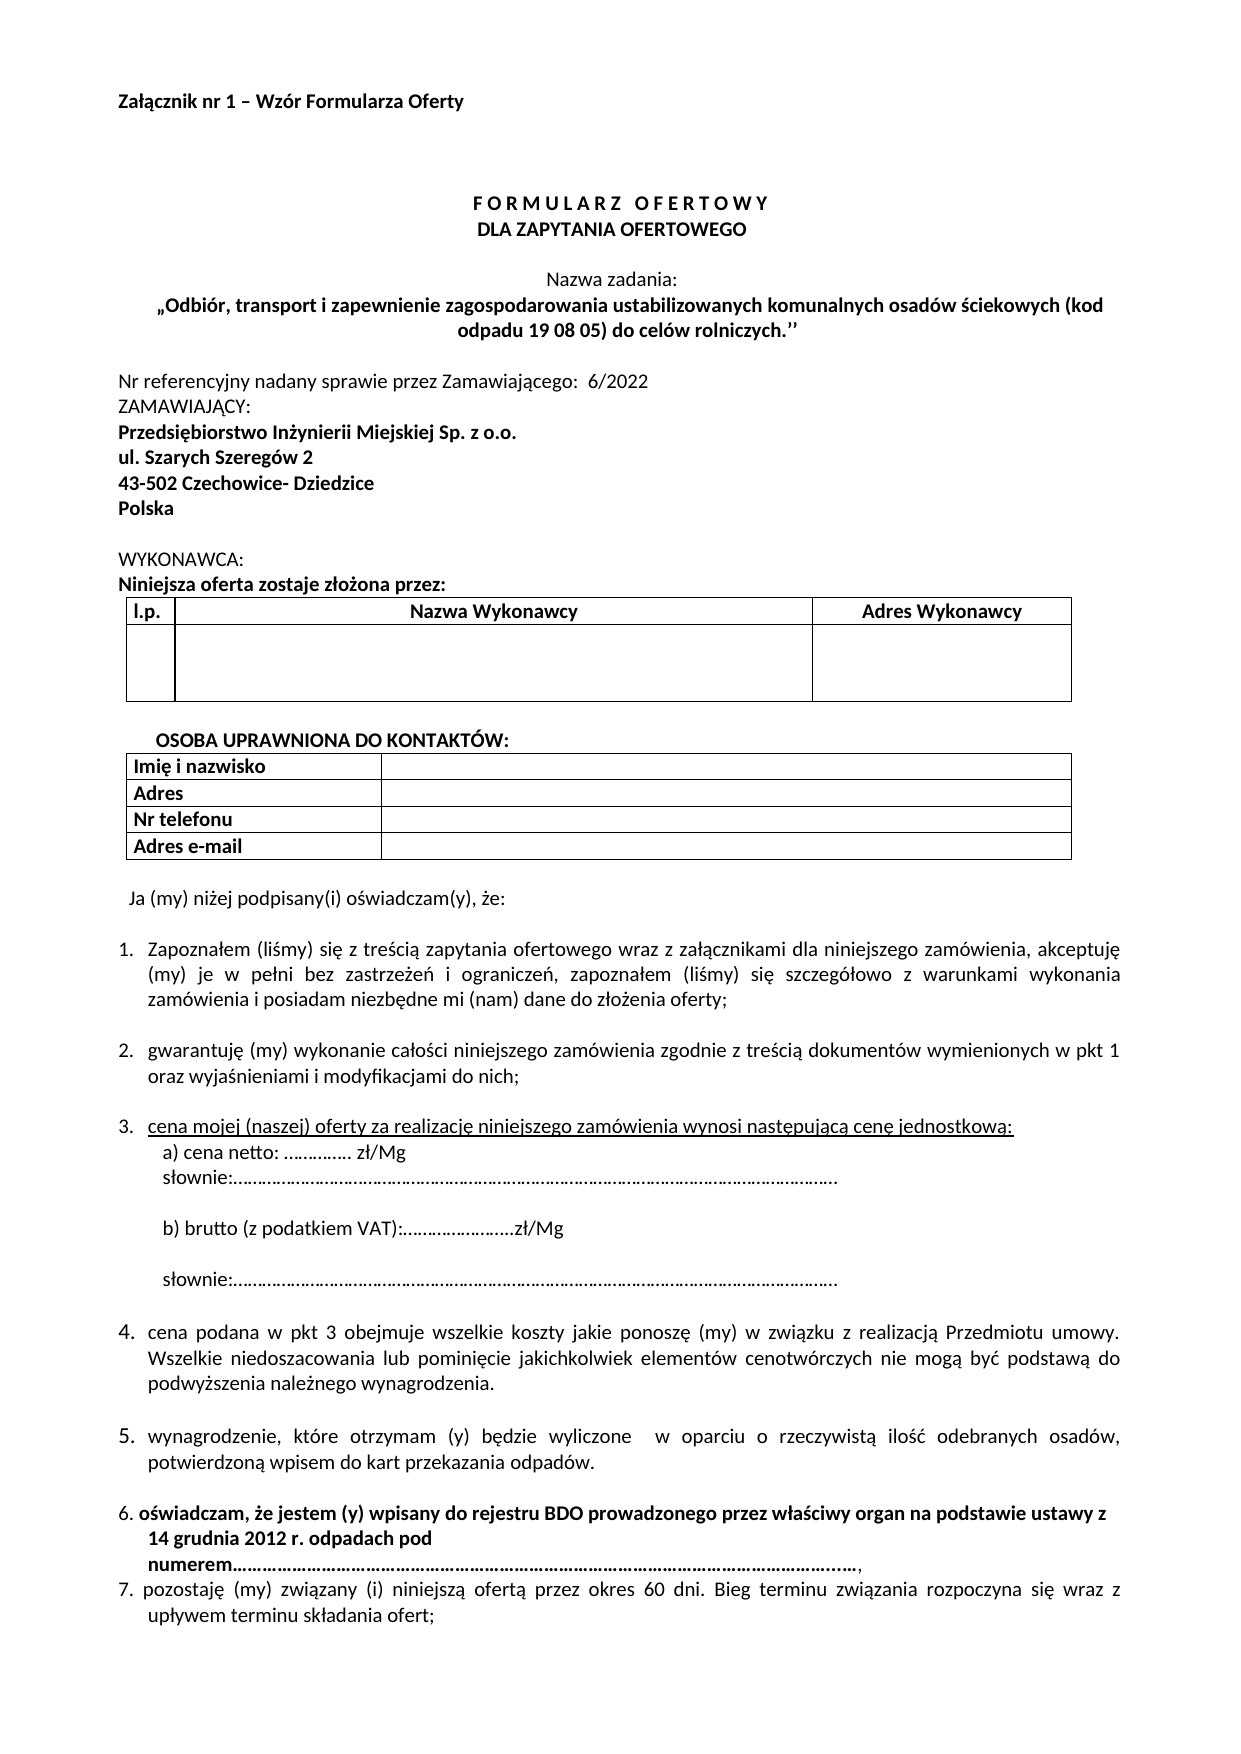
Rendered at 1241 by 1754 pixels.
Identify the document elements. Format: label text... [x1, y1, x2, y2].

list słownie:……………………………………………………………………………………………………………… [162, 1266, 1122, 1292]
list cena mojej (naszej) oferty za realizację niniejszego zamówienia wynosi następującą cenę jednostkową: [118, 1114, 1122, 1139]
table_cell [176, 625, 812, 701]
table_header l.p. [127, 598, 174, 623]
text Niniejsza oferta zostaje złożona przez: [118, 572, 1122, 597]
text ZAMAWIAJĄCY: [118, 394, 989, 419]
table_cell Nr telefonu [127, 807, 381, 832]
text „Odbiór, transport i zapewnienie zagospodarowania ustabilizowanych komunalnych osadów ściekowych (kod odpadu 19 08 05) do celów rolniczych.’’ [118, 292, 1137, 343]
table_cell [382, 833, 1071, 858]
table_cell [127, 625, 174, 701]
text Polska [118, 495, 1122, 521]
text ul. Szarych Szeregów 2 [118, 444, 1122, 470]
text Nazwa zadania: [118, 267, 1106, 292]
text Przedsiębiorstwo Inżynierii Miejskiej Sp. z o.o. [118, 419, 1122, 444]
list cena podana w pkt 3 obejmuje wszelkie koszty jakie ponoszę (my) w związku z realizacją Przedmiotu umowy. Wszelkie niedoszacowania lub pominięcie jakichkolwiek elementów cenotwórczych nie mogą być podstawą do podwyższenia należnego wynagrodzenia. [118, 1317, 1122, 1396]
list b) brutto (z podatkiem VAT):…………………..zł/Mg [162, 1215, 1122, 1241]
list a) cena netto: ………….. zł/Mg [162, 1139, 1122, 1164]
text Załącznik nr 1 – Wzór Formularza Oferty [118, 89, 1122, 114]
text Nr referencyjny nadany sprawie przez Zamawiającego: 6/2022 [118, 368, 989, 394]
table_cell [382, 780, 1071, 806]
table_header Nazwa Wykonawcy [176, 598, 812, 623]
table_cell [382, 807, 1071, 832]
table_header [382, 754, 1071, 779]
text OSOBA UPRAWNIONA DO KONTAKTÓW: [156, 727, 1122, 753]
list Zapoznałem (liśmy) się z treścią zapytania ofertowego wraz z załącznikami dla niniejszego zamówienia, akceptuję (my) je w pełni bez zastrzeżeń i ograniczeń, zapoznałem (liśmy) się szczegółowo z warunkami wykonania zamówienia i posiadam niezbędne mi (nam) dane do złożenia oferty; [118, 936, 1122, 1012]
text DLA ZAPYTANIA OFERTOWEGO [118, 216, 1105, 241]
table_cell Adres [127, 780, 381, 806]
table_cell [813, 625, 1071, 701]
text 43-502 Czechowice- Dziedzice [118, 470, 1122, 495]
table_cell Adres e-mail [127, 833, 381, 858]
list słownie:……………………………………………………………………………………………………………… [162, 1164, 1122, 1190]
text Ja (my) niżej podpisany(i) oświadczam(y), że: [128, 885, 1122, 910]
text 6. oświadczam, że jestem (y) wpisany do rejestru BDO prowadzonego przez właściwy organ na podstawie ustawy z 14 grudnia 2012 r. odpadach pod numerem…………………………………………………………………………………………………………...…, [118, 1500, 1122, 1576]
text F O R M U L A R Z O F E R T O W Y [118, 190, 1122, 216]
text WYKONAWCA: [118, 546, 1122, 572]
list gwarantuję (my) wykonanie całości niniejszego zamówienia zgodnie z treścią dokumentów wymienionych w pkt 1 oraz wyjaśnieniami i modyfikacjami do nich; [118, 1037, 1122, 1088]
text 7. pozostaję (my) związany (i) niniejszą ofertą przez okres 60 dni. Bieg terminu związania rozpoczyna się wraz z upływem terminu składania ofert; [118, 1576, 1122, 1627]
list wynagrodzenie, które otrzymam (y) będzie wyliczone w oparciu o rzeczywistą ilość odebranych osadów, potwierdzoną wpisem do kart przekazania odpadów. [118, 1421, 1122, 1475]
table_header Imię i nazwisko [127, 754, 381, 779]
table_header Adres Wykonawcy [813, 598, 1071, 623]
